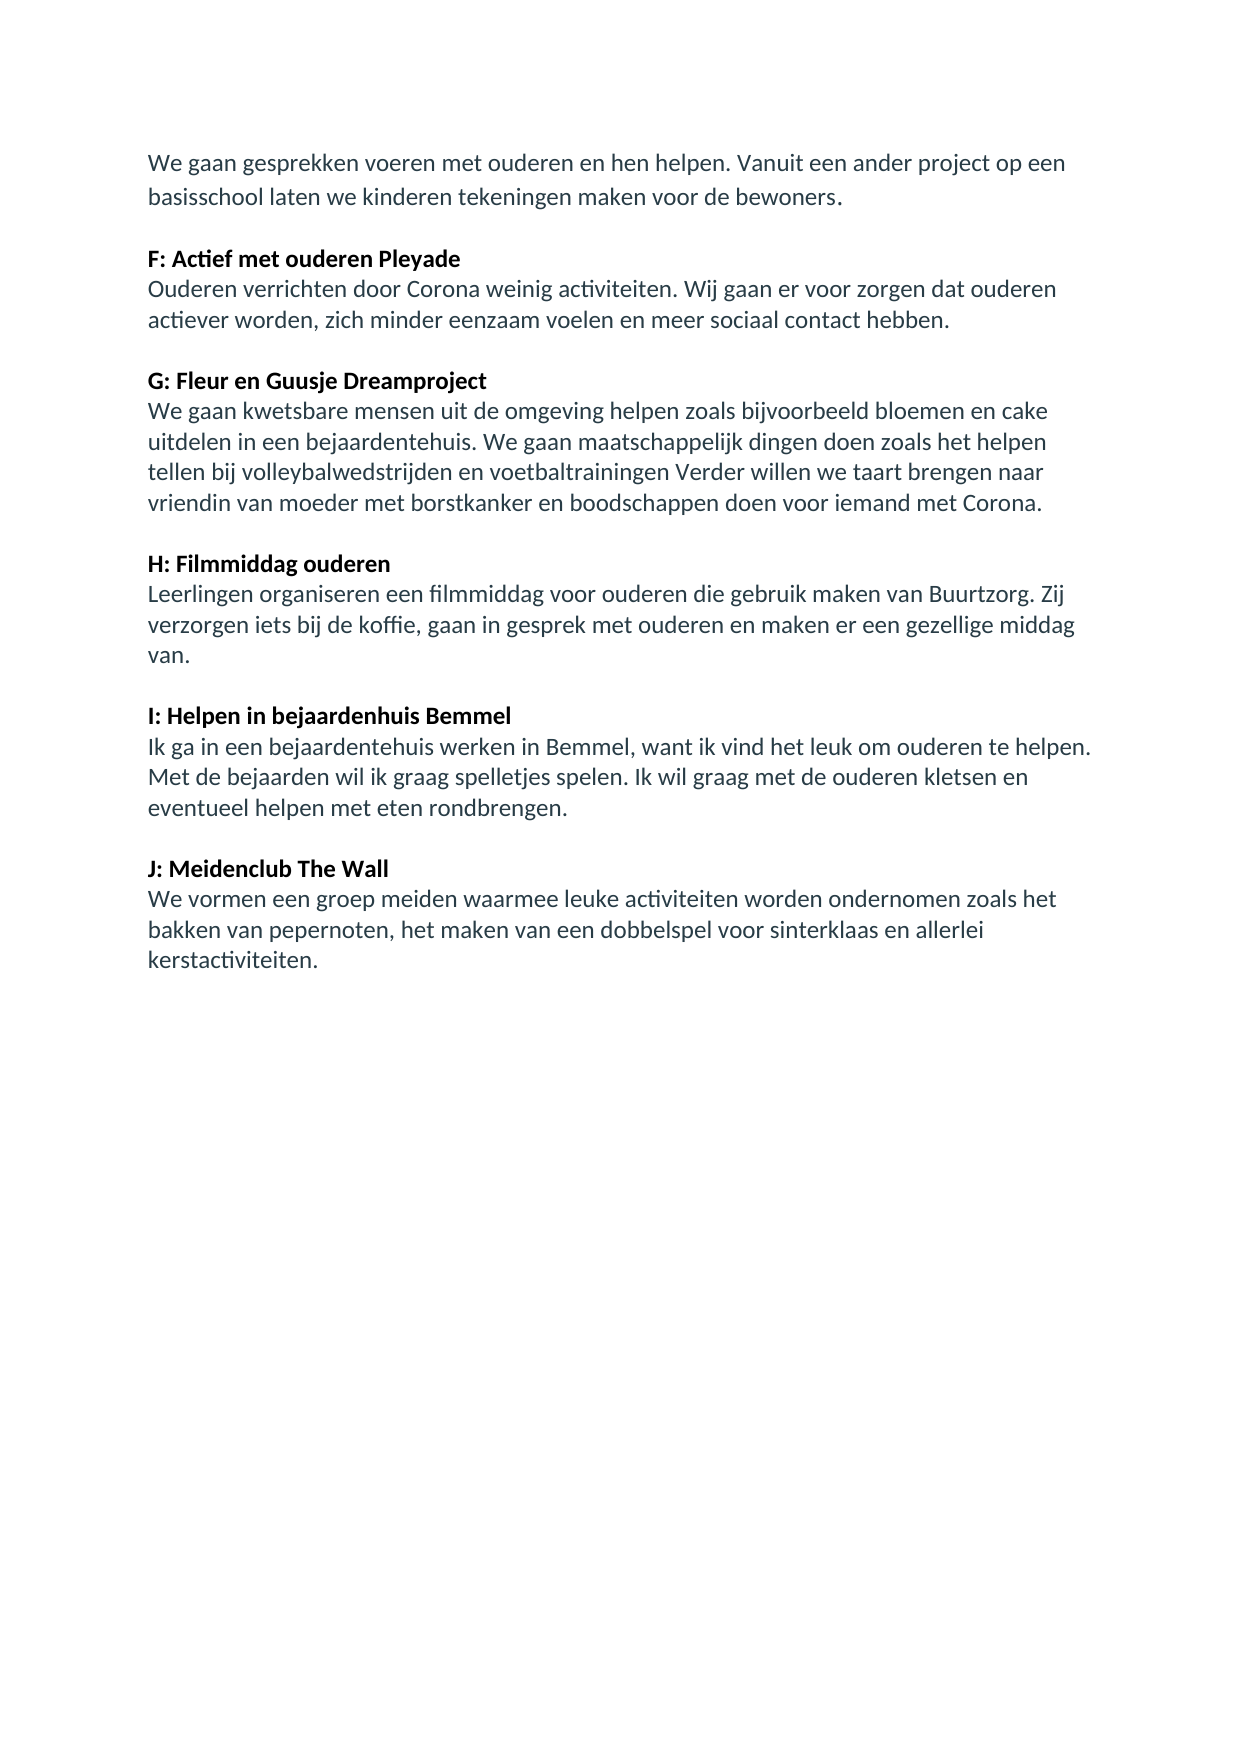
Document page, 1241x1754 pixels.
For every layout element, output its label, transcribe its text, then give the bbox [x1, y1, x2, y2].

text We gaan kwetsbare mensen uit de omgeving helpen zoals bijvoorbeeld bloemen en cake uitdelen in een bejaardentehuis. We gaan maatschappelijk dingen doen zoals het helpen tellen bij volleybalwedstrijden en voetbaltrainingen Verder willen we taart brengen naar vriendin van moeder met borstkanker en boodschappen doen voor iemand met Corona. [148, 395, 1093, 517]
text We gaan gesprekken voeren met ouderen en hen helpen. Vanuit een ander project op een basisschool laten we kinderen tekeningen maken voor de bewoners. [148, 148, 1093, 212]
text H: Filmmiddag ouderen [148, 548, 1093, 578]
text J: Meidenclub The Wall [148, 853, 1093, 884]
text F: Actief met ouderen Pleyade [148, 243, 1093, 273]
text G: Fleur en Guusje Dreamproject [148, 365, 1093, 395]
text Ouderen verrichten door Corona weinig activiteiten. Wij gaan er voor zorgen dat ouderen actiever worden, zich minder eenzaam voelen en meer sociaal contact hebben. [148, 273, 1093, 334]
text Leerlingen organiseren een filmmiddag voor ouderen die gebruik maken van Buurtzorg. Zij verzorgen iets bij de koffie, gaan in gesprek met ouderen en maken er een gezellige middag van. [148, 578, 1093, 670]
text I: Helpen in bejaardenhuis Bemmel [148, 701, 1093, 731]
text Ik ga in een bejaardentehuis werken in Bemmel, want ik vind het leuk om ouderen te helpen. Met de bejaarden wil ik graag spelletjes spelen. Ik wil graag met de ouderen kletsen en eventueel helpen met eten rondbrengen. [148, 731, 1093, 823]
text We vormen een groep meiden waarmee leuke activiteiten worden ondernomen zoals het bakken van pepernoten, het maken van een dobbelspel voor sinterklaas en allerlei kerstactiviteiten. [148, 884, 1093, 975]
